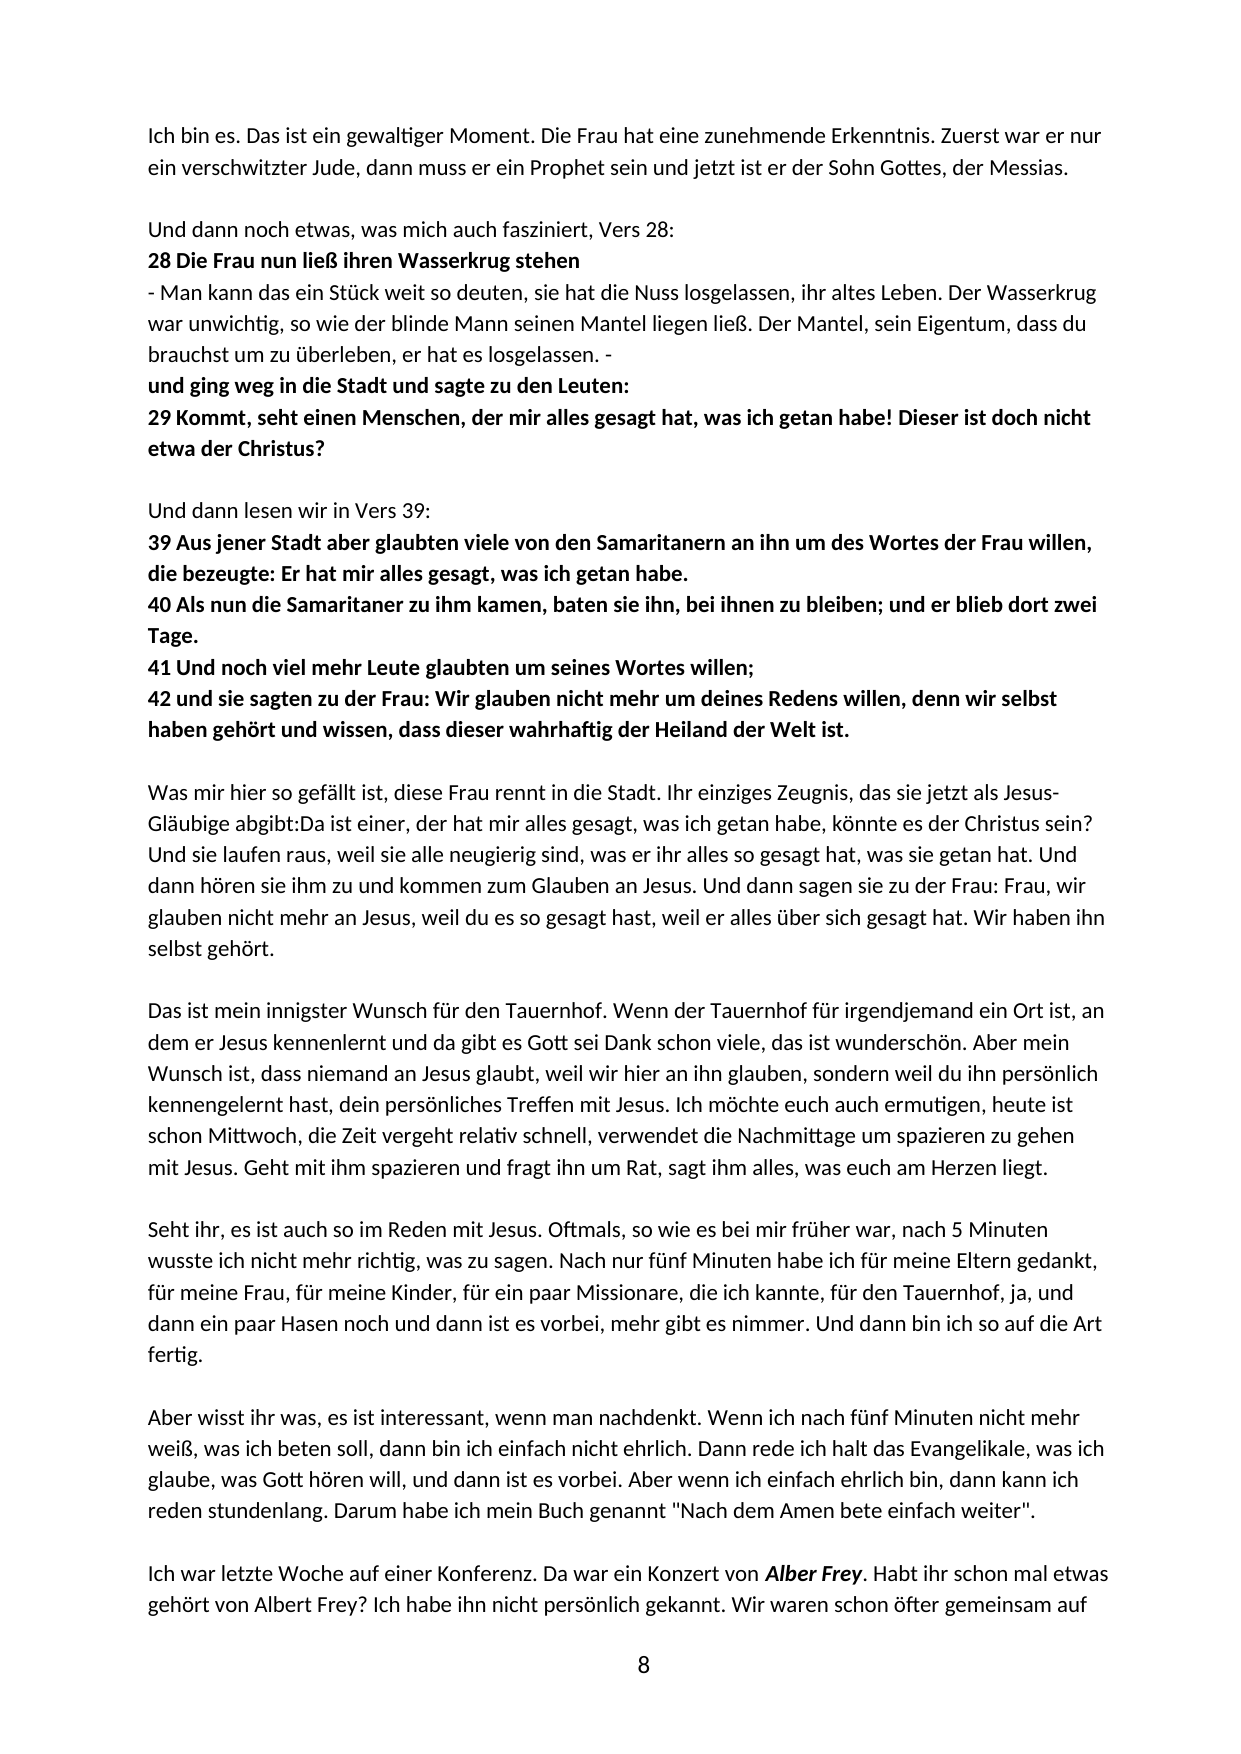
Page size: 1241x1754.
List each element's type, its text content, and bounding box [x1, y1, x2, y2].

text Und dann lesen wir in Vers 39: [148, 493, 1110, 524]
text - Man kann das ein Stück weit so deuten, sie hat die Nuss losgelassen, ihr altes Leben. Der Wasserkrug war unwichtig, so wie der blinde Mann seinen Mantel liegen ließ. Der Mantel, sein Eigentum, dass du brauchst um zu überleben, er hat es losgelassen. - [148, 274, 1110, 368]
text Ich bin es. Das ist ein gewaltiger Moment. Die Frau hat eine zunehmende Erkenntnis. Zuerst war er nur ein verschwitzter Jude, dann muss er ein Prophet sein und jetzt ist er der Sohn Gottes, der Messias. [148, 118, 1110, 181]
text Was mir hier so gefällt ist, diese Frau rennt in die Stadt. Ihr einziges Zeugnis, das sie jetzt als Jesus-Gläubige abgibt:Da ist einer, der hat mir alles gesagt, was ich getan habe, könnte es der Christus sein? Und sie laufen raus, weil sie alle neugierig sind, was er ihr alles so gesagt hat, was sie getan hat. Und dann hören sie ihm zu und kommen zum Glauben an Jesus. Und dann sagen sie zu der Frau: Frau, wir glauben nicht mehr an Jesus, weil du es so gesagt hast, weil er alles über sich gesagt hat. Wir haben ihn selbst gehört. [148, 774, 1110, 962]
text 41 Und noch viel mehr Leute glaubten um seines Wortes willen; [148, 649, 1110, 681]
text Das ist mein innigster Wunsch für den Tauernhof. Wenn der Tauernhof für irgendjemand ein Ort ist, an dem er Jesus kennenlernt und da gibt es Gott sei Dank schon viele, das ist wunderschön. Aber mein Wunsch ist, dass niemand an Jesus glaubt, weil wir hier an ihn glauben, sondern weil du ihn persönlich kennengelernt hast, dein persönliches Treffen mit Jesus. Ich möchte euch auch ermutigen, heute ist schon Mittwoch, die Zeit vergeht relativ schnell, verwendet die Nachmittage um spazieren zu gehen mit Jesus. Geht mit ihm spazieren und fragt ihn um Rat, sagt ihm alles, was euch am Herzen liegt. [148, 993, 1110, 1181]
text Und dann noch etwas, was mich auch fasziniert, Vers 28: [148, 212, 1110, 243]
text Aber wisst ihr was, es ist interessant, wenn man nachdenkt. Wenn ich nach fünf Minuten nicht mehr weiß, was ich beten soll, dann bin ich einfach nicht ehrlich. Dann rede ich halt das Evangelikale, was ich glaube, was Gott hören will, und dann ist es vorbei. Aber wenn ich einfach ehrlich bin, dann kann ich reden stundenlang. Darum habe ich mein Buch genannt "Nach dem Amen bete einfach weiter". [148, 1399, 1110, 1524]
text 28 Die Frau nun ließ ihren Wasserkrug stehen [148, 243, 1110, 274]
text 40 Als nun die Samaritaner zu ihm kamen, baten sie ihn, bei ihnen zu bleiben; und er blieb dort zwei Tage. [148, 587, 1110, 649]
text 29 Kommt, seht einen Menschen, der mir alles gesagt hat, was ich getan habe! Dieser ist doch nicht etwa der Christus? [148, 399, 1110, 462]
text und ging weg in die Stadt und sagte zu den Leuten: [148, 368, 1110, 399]
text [148, 1556, 1110, 1618]
text 42 und sie sagten zu der Frau: Wir glauben nicht mehr um deines Redens willen, denn wir selbst haben gehört und wissen, dass dieser wahrhaftig der Heiland der Welt ist. [148, 681, 1110, 743]
text 39 Aus jener Stadt aber glaubten viele von den Samaritanern an ihn um des Wortes der Frau willen, die bezeugte: Er hat mir alles gesagt, was ich getan habe. [148, 524, 1110, 587]
text Seht ihr, es ist auch so im Reden mit Jesus. Oftmals, so wie es bei mir früher war, nach 5 Minuten wusste ich nicht mehr richtig, was zu sagen. Nach nur fünf Minuten habe ich für meine Eltern gedankt, für meine Frau, für meine Kinder, für ein paar Missionare, die ich kannte, für den Tauernhof, ja, und dann ein paar Hasen noch und dann ist es vorbei, mehr gibt es nimmer. Und dann bin ich so auf die Art fertig. [148, 1212, 1110, 1368]
